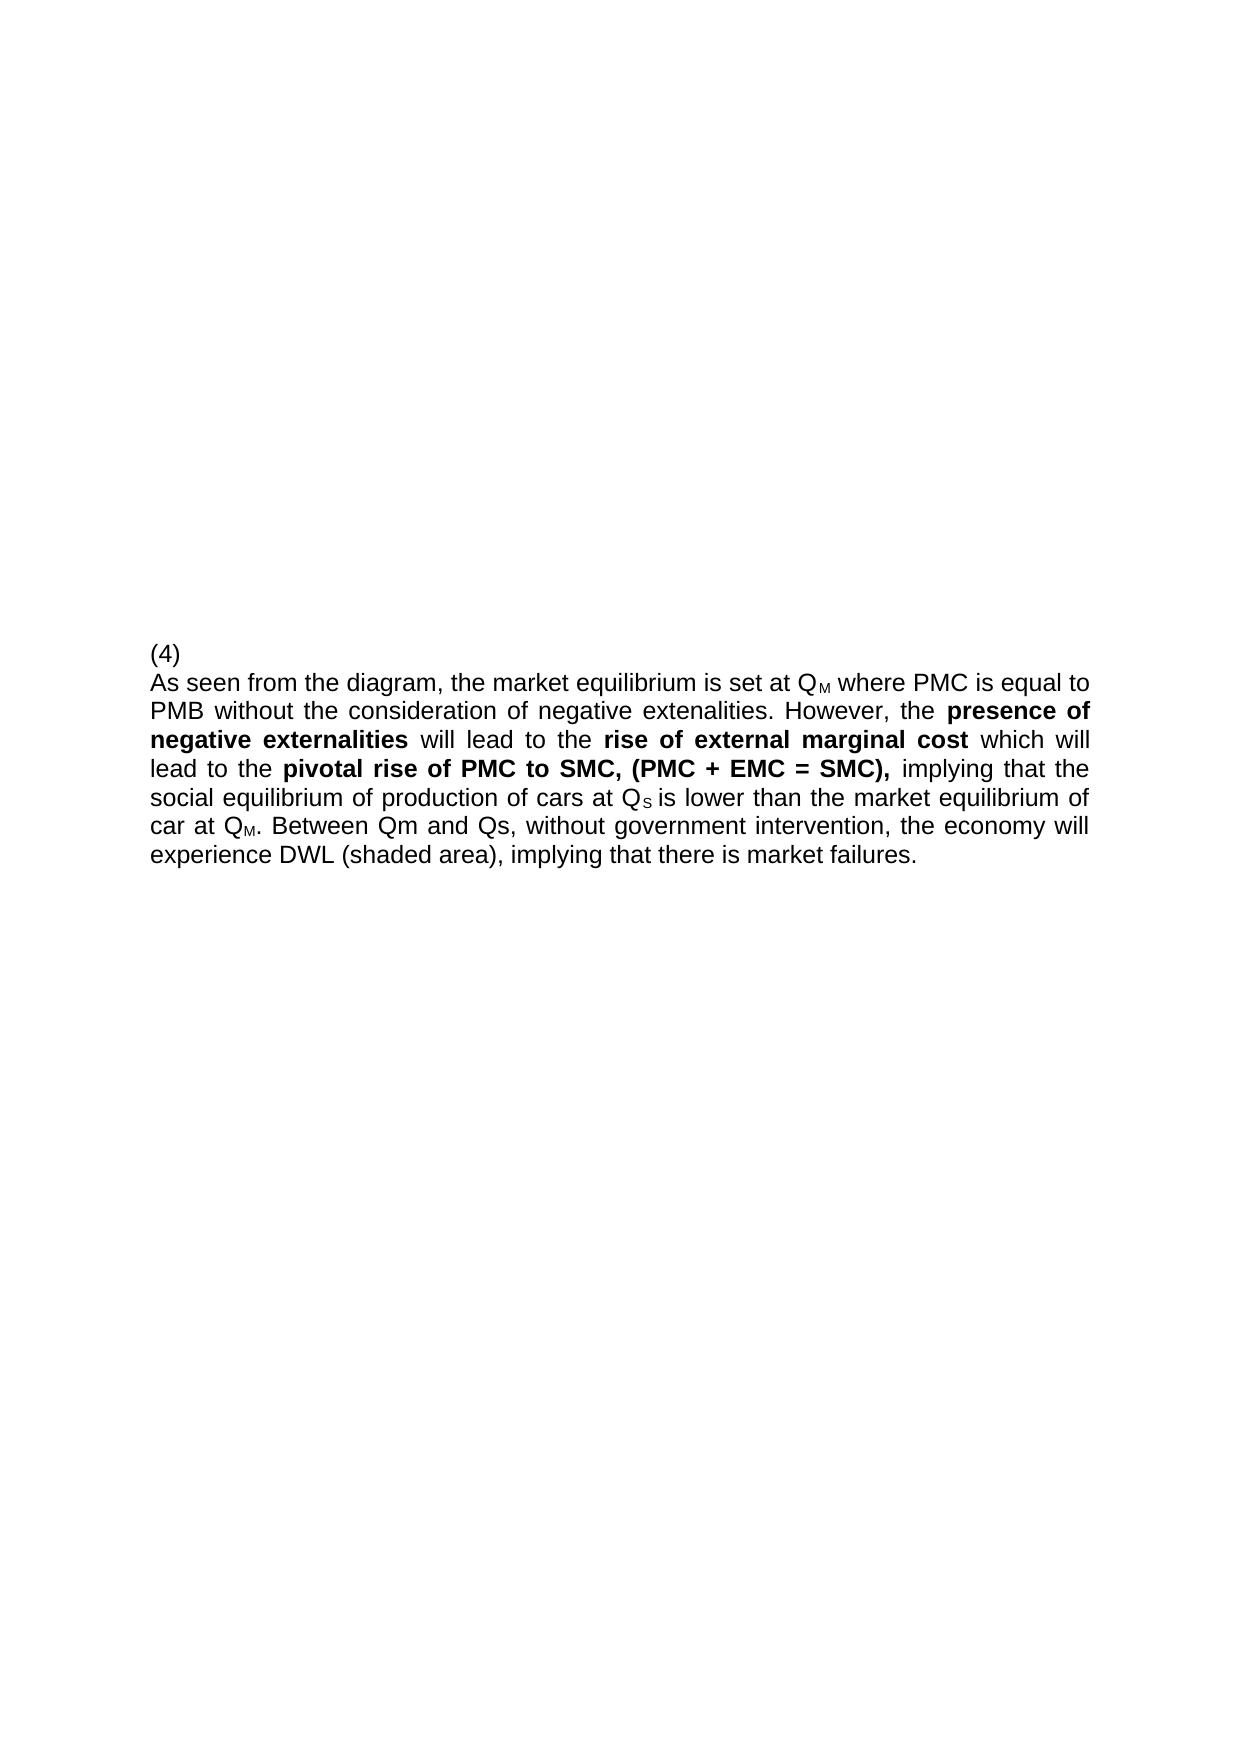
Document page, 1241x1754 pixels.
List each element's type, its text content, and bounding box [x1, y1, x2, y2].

text (4) [150, 639, 1090, 667]
text As seen from the diagram, the market equilibrium is set at QM where PMC is equal to PMB without the consideration of negative extenalities. However, the presence of negative externalities will lead to the rise of external marginal cost which will lead to the pivotal rise of PMC to SMC, (PMC + EMC = SMC), implying that the social equilibrium of production of cars at QS is lower than the market equilibrium of car at QM. Between Qm and Qs, without government intervention, the economy will experience DWL (shaded area), implying that there is market failures. [150, 667, 1090, 869]
